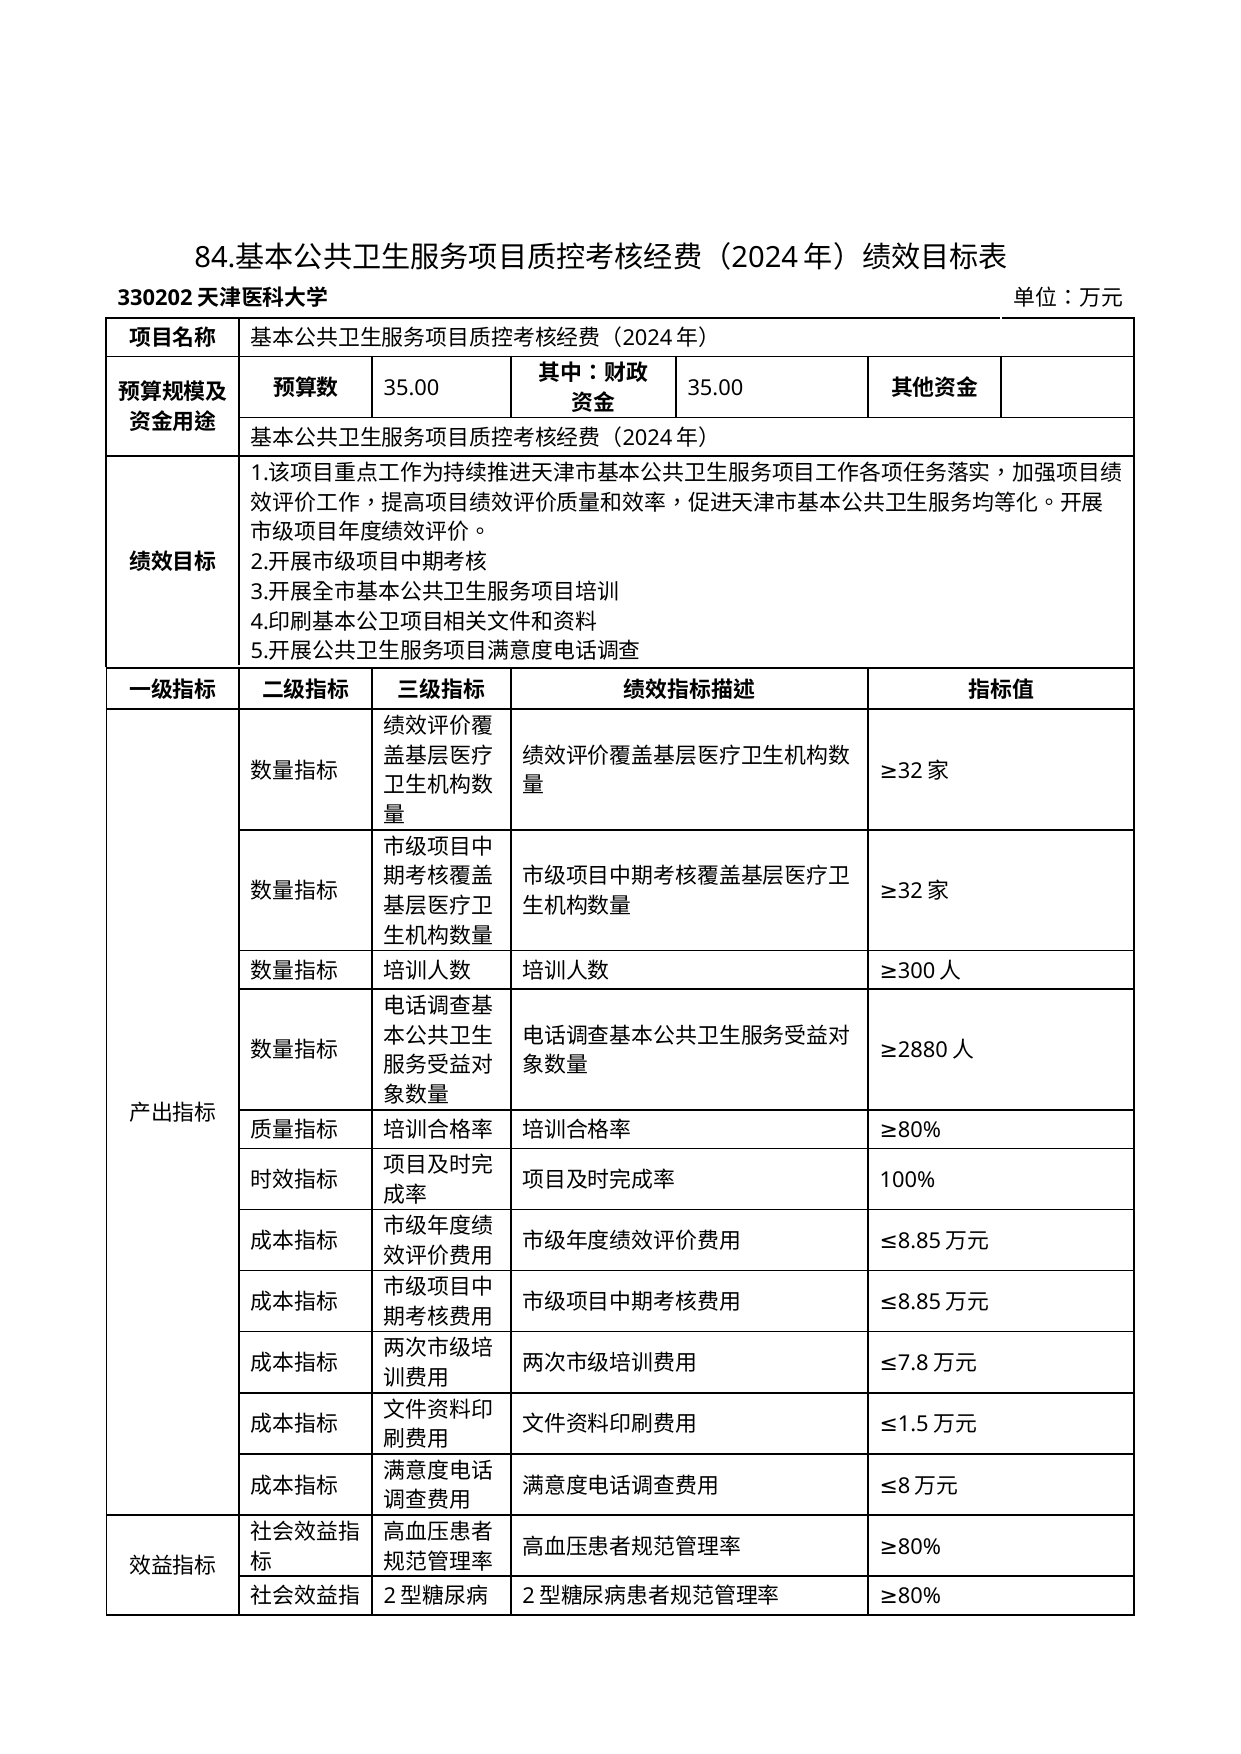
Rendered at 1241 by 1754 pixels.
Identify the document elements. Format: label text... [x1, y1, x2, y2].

table_cell 社会效益指标 [240, 1577, 371, 1614]
table_header 一级指标 [107, 669, 238, 708]
table_cell 预算数 [240, 357, 371, 417]
table_cell ≥32家 [869, 710, 1133, 829]
table_cell 产出指标 [107, 710, 238, 1514]
table_cell 绩效评价覆盖基层医疗卫生机构数量 [512, 710, 867, 829]
table_cell 成本指标 [240, 1271, 371, 1331]
table_cell 市级项目中期考核费用 [373, 1271, 510, 1331]
table_cell 其他资金 [869, 357, 1000, 417]
table_cell 市级项目中期考核覆盖基层医疗卫生机构数量 [512, 831, 867, 950]
table_cell 基本公共卫生服务项目质控考核经费（2024年） [240, 319, 1133, 356]
table_cell 电话调查基本公共卫生服务受益对象数量 [373, 990, 510, 1109]
table_cell 1.该项目重点工作为持续推进天津市基本公共卫生服务项目工作各项任务落实，加强项目绩效评价工作，提高项目绩效评价质量和效率，促进天津市基本公共卫生服务均等化。开展市级项目年度绩效评价。 2.开展市级项目中期考核 3.开展全市基本公共卫生服务项目培训 4.印刷基本公卫项目相关文件和资料 5.开展公共卫生服务项目满意度电话调查 [240, 457, 1133, 665]
table_cell 绩效评价覆盖基层医疗卫生机构数量 [373, 710, 510, 829]
table_cell 项目及时完成率 [373, 1149, 510, 1208]
table_cell 绩效目标 [107, 457, 238, 665]
table_header 指标值 [869, 669, 1133, 708]
table_header 二级指标 [240, 669, 371, 708]
table_cell 数量指标 [240, 990, 371, 1109]
table_header 330202天津医科大学 [107, 277, 1000, 317]
table_cell 文件资料印刷费用 [373, 1394, 510, 1453]
table_cell 两次市级培训费用 [512, 1332, 867, 1392]
table_cell ≥80% [869, 1577, 1133, 1614]
table_cell [1002, 357, 1133, 417]
table_header 绩效指标描述 [512, 669, 867, 708]
table_cell 100% [869, 1149, 1133, 1208]
table_cell 成本指标 [240, 1332, 371, 1392]
table_cell ≥80% [869, 1111, 1133, 1147]
table_cell 高血压患者规范管理率 [373, 1516, 510, 1575]
table_cell 培训人数 [373, 951, 510, 988]
table_cell 成本指标 [240, 1394, 371, 1453]
table_cell ≥32家 [869, 831, 1133, 950]
table_cell 预算规模及资金用途 [107, 357, 238, 455]
table_cell 数量指标 [240, 710, 371, 829]
table_cell ≤7.8万元 [869, 1332, 1133, 1392]
text 84.基本公共卫生服务项目质控考核经费（2024年）绩效目标表 [136, 233, 1104, 276]
table_cell 项目名称 [107, 319, 238, 356]
table_cell ≥80% [869, 1516, 1133, 1575]
table_cell 文件资料印刷费用 [512, 1394, 867, 1453]
table_cell ≤8.85万元 [869, 1210, 1133, 1270]
table_cell ≤8.85万元 [869, 1271, 1133, 1331]
table_cell 数量指标 [240, 951, 371, 988]
table_cell 两次市级培训费用 [373, 1332, 510, 1392]
table_cell 其中：财政 资金 [512, 357, 675, 417]
table_cell 高血压患者规范管理率 [512, 1516, 867, 1575]
table_cell 培训合格率 [373, 1111, 510, 1147]
table_cell 效益指标 [107, 1516, 238, 1614]
table_cell ≥300人 [869, 951, 1133, 988]
table_cell 35.00 [677, 357, 867, 417]
table_cell 市级项目中期考核覆盖基层医疗卫生机构数量 [373, 831, 510, 950]
table_cell 培训合格率 [512, 1111, 867, 1147]
table_cell 市级年度绩效评价费用 [373, 1210, 510, 1270]
table_cell ≤1.5万元 [869, 1394, 1133, 1453]
table_cell 满意度电话调查费用 [373, 1455, 510, 1514]
table_cell 35.00 [373, 357, 510, 417]
table_cell 满意度电话调查费用 [512, 1455, 867, 1514]
table_cell 社会效益指标 [240, 1516, 371, 1575]
table_cell 2型糖尿病患者规范管理率 [373, 1577, 510, 1614]
table_cell 时效指标 [240, 1149, 371, 1208]
table_header 三级指标 [373, 669, 510, 708]
table_cell 基本公共卫生服务项目质控考核经费（2024年） [240, 418, 1133, 455]
table_cell 2型糖尿病患者规范管理率 [512, 1577, 867, 1614]
table_cell 培训人数 [512, 951, 867, 988]
table_header 单位：万元 [1002, 277, 1133, 317]
table_cell 市级项目中期考核费用 [512, 1271, 867, 1331]
table_cell 市级年度绩效评价费用 [512, 1210, 867, 1270]
table_cell ≤8万元 [869, 1455, 1133, 1514]
table_cell 成本指标 [240, 1455, 371, 1514]
table_cell ≥2880人 [869, 990, 1133, 1109]
table_cell 数量指标 [240, 831, 371, 950]
table_cell 成本指标 [240, 1210, 371, 1270]
table_cell 电话调查基本公共卫生服务受益对象数量 [512, 990, 867, 1109]
table_cell 质量指标 [240, 1111, 371, 1147]
table_cell 项目及时完成率 [512, 1149, 867, 1208]
